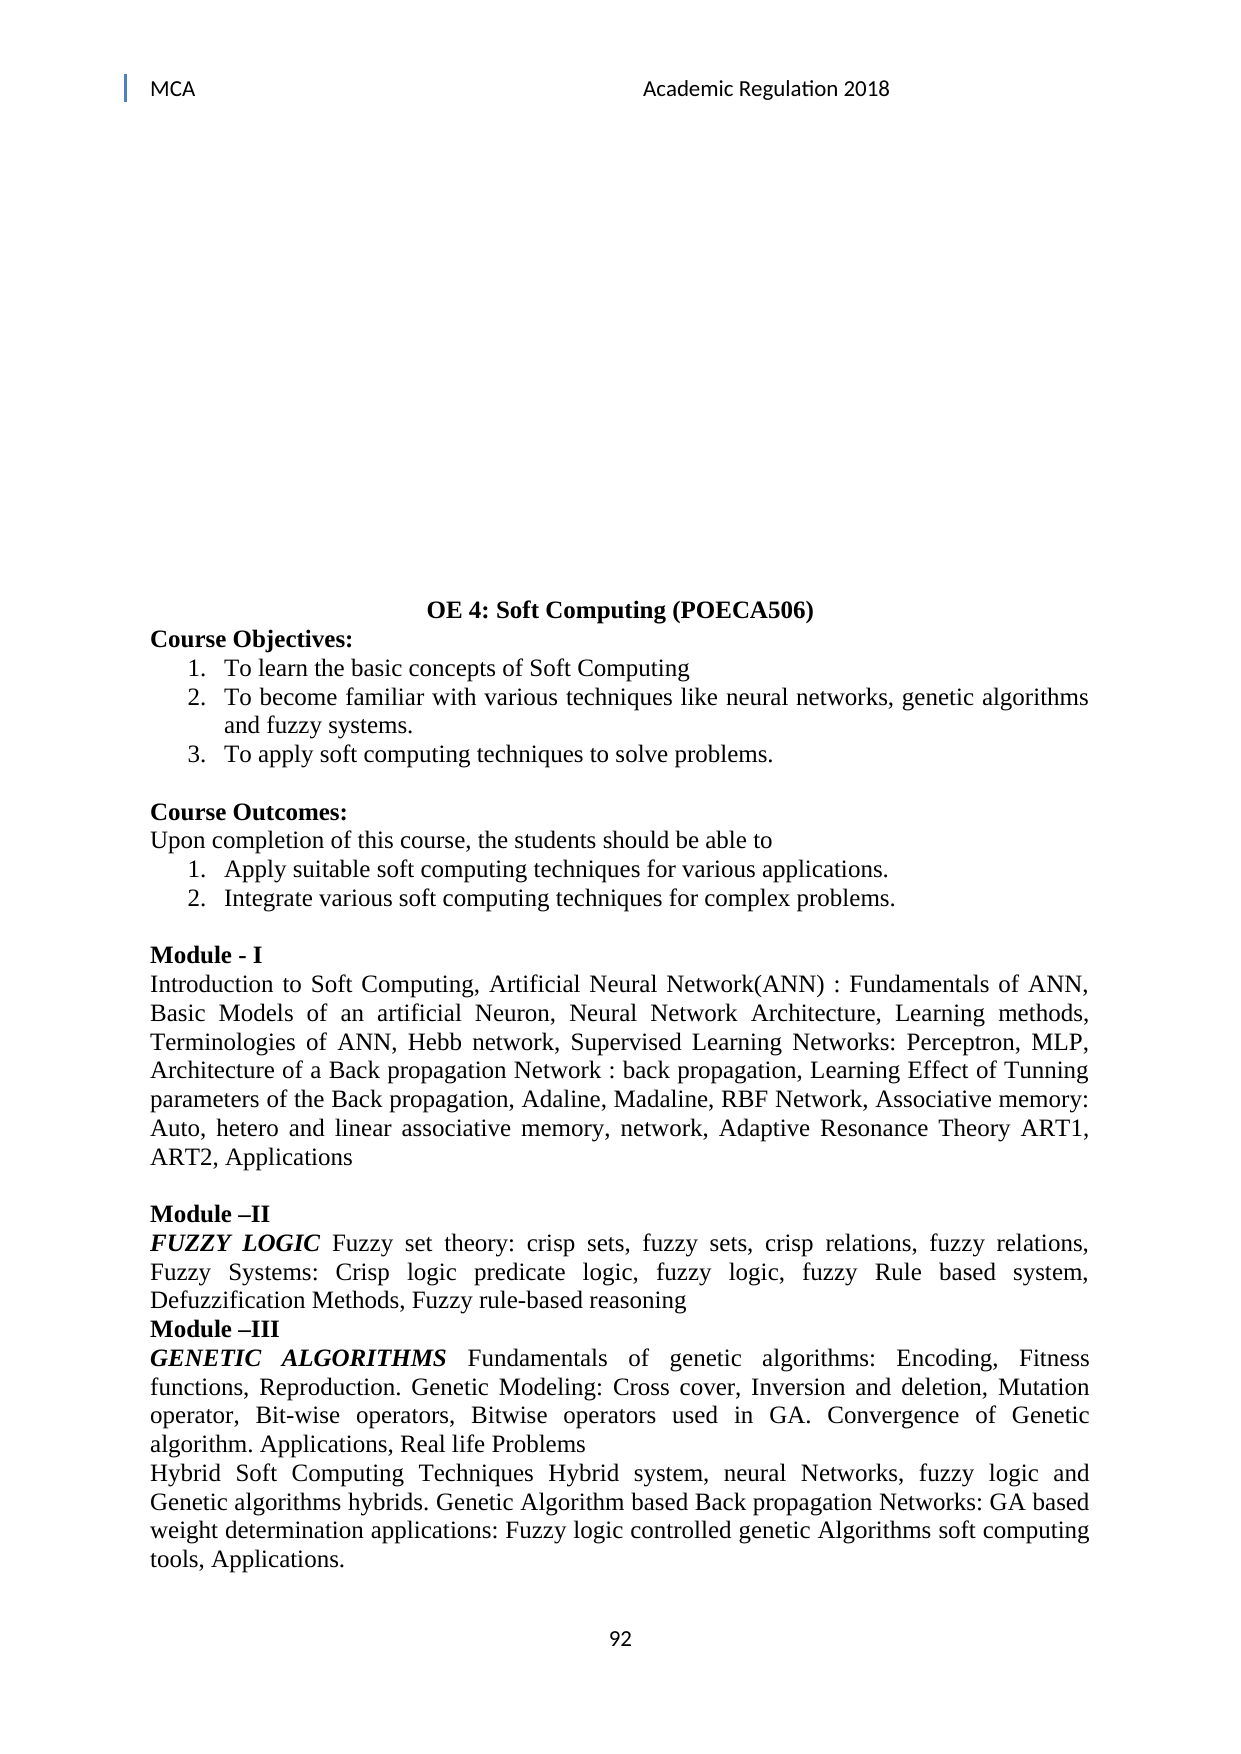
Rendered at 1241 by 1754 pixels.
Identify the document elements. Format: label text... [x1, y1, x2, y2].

text Course Objectives: [150, 624, 1090, 653]
text Module –II [150, 1199, 1090, 1228]
list To apply soft computing techniques to solve problems. [187, 739, 1090, 768]
text OE 4: Soft Computing (POECA506) [150, 595, 1090, 624]
list To become familiar with various techniques like neural networks, genetic algorithms and fuzzy systems. [187, 682, 1090, 739]
list Apply suitable soft computing techniques for various applications. [187, 854, 1090, 883]
text Introduction to Soft Computing, Artificial Neural Network(ANN) : Fundamentals of ANN, Basic Models of an artificial Neuron, Neural Network Architecture, Learning methods, Terminologies of ANN, Hebb network, Supervised Learning Networks: Perceptron, MLP, Architecture of a Back propagation Network : back propagation, Learning Effect of Tunning parameters of the Back propagation, Adaline, Madaline, RBF Network, Associative memory: Auto, hetero and linear associative memory, network, Adaptive Resonance Theory ART1, ART2, Applications [150, 969, 1090, 1170]
text Hybrid Soft Computing Techniques Hybrid system, neural Networks, fuzzy logic and Genetic algorithms hybrids. Genetic Algorithm based Back propagation Networks: GA based weight determination applications: Fuzzy logic controlled genetic Algorithms soft computing tools, Applications. [150, 1458, 1090, 1573]
text GENETIC ALGORITHMS Fundamentals of genetic algorithms: Encoding, Fitness functions, Reproduction. Genetic Modeling: Cross cover, Inversion and deletion, Mutation operator, Bit-wise operators, Bitwise operators used in GA. Convergence of Genetic algorithm. Applications, Real life Problems [150, 1343, 1090, 1458]
list To learn the basic concepts of Soft Computing [187, 653, 1090, 682]
text Module - I [150, 940, 1090, 969]
list Integrate various soft computing techniques for complex problems. [187, 883, 1090, 912]
text Module –III [150, 1314, 1090, 1343]
text Upon completion of this course, the students should be able to [150, 825, 1090, 854]
text FUZZY LOGIC Fuzzy set theory: crisp sets, fuzzy sets, crisp relations, fuzzy relations, Fuzzy Systems: Crisp logic predicate logic, fuzzy logic, fuzzy Rule based system, Defuzzification Methods, Fuzzy rule-based reasoning [150, 1228, 1090, 1314]
text Course Outcomes: [150, 797, 1090, 825]
